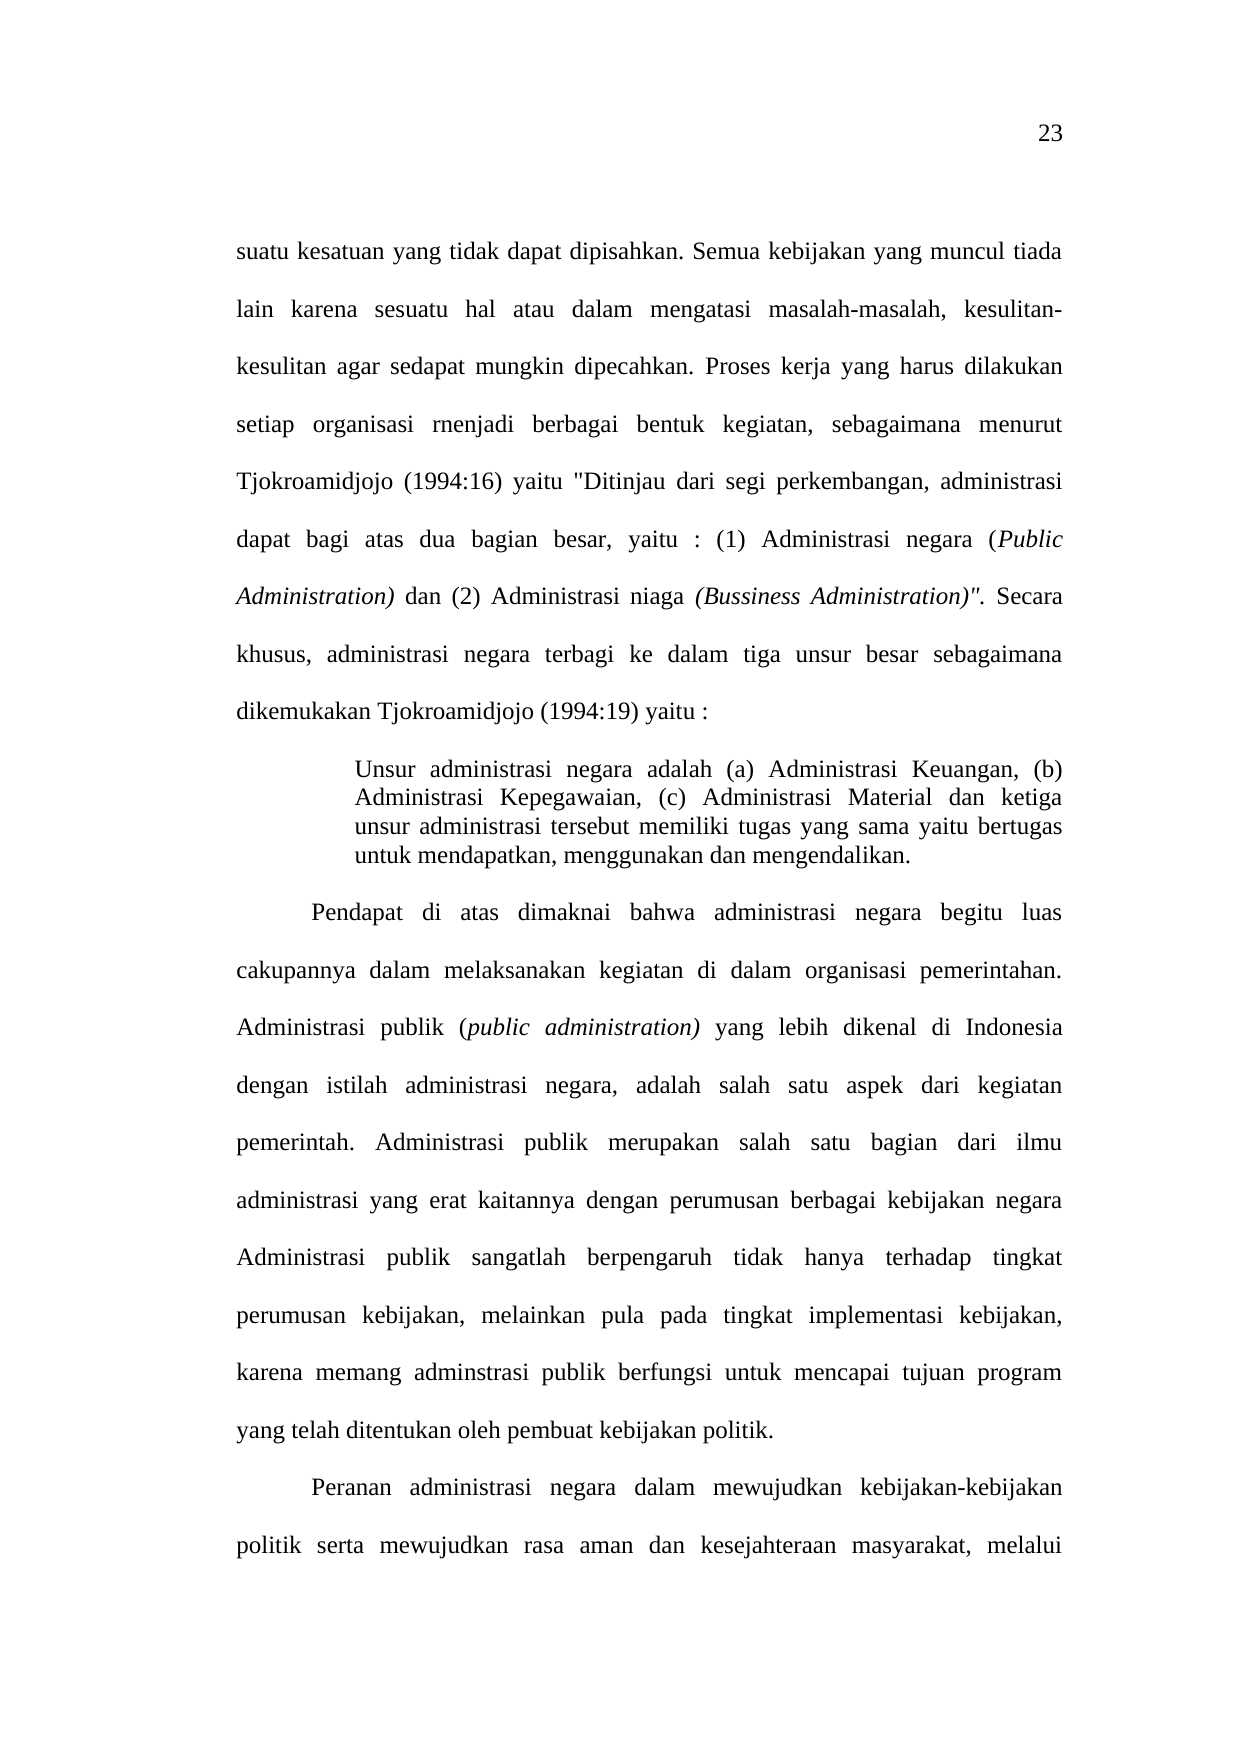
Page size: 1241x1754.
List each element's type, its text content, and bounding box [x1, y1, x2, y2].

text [236, 236, 1063, 725]
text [236, 1472, 1063, 1559]
text Pendapat di atas dimaknai bahwa administrasi negara begitu luas cakupannya dalam melaksanakan kegiatan di dalam organisasi pemerintahan. Administrasi publik (public administration) yang lebih dikenal di Indonesia dengan istilah administrasi negara, adalah salah satu aspek dari kegiatan pemerintah. Administrasi publik merupakan salah satu bagian dari ilmu administrasi yang erat kaitannya dengan perumusan berbagai kebijakan negara Administrasi publik sangatlah berpengaruh tidak hanya terhadap tingkat perumusan kebijakan, melainkan pula pada tingkat implementasi kebijakan, karena memang adminstrasi publik berfungsi untuk mencapai tujuan program yang telah ditentukan oleh pembuat kebijakan politik. [236, 897, 1063, 1444]
text Unsur administrasi negara adalah (a) Administrasi Keuangan, (b) Administrasi Kepegawaian, (c) Administrasi Material dan ketiga unsur administrasi tersebut memiliki tugas yang sama yaitu bertugas untuk mendapatkan, menggunakan dan mengendalikan. [354, 754, 1063, 869]
